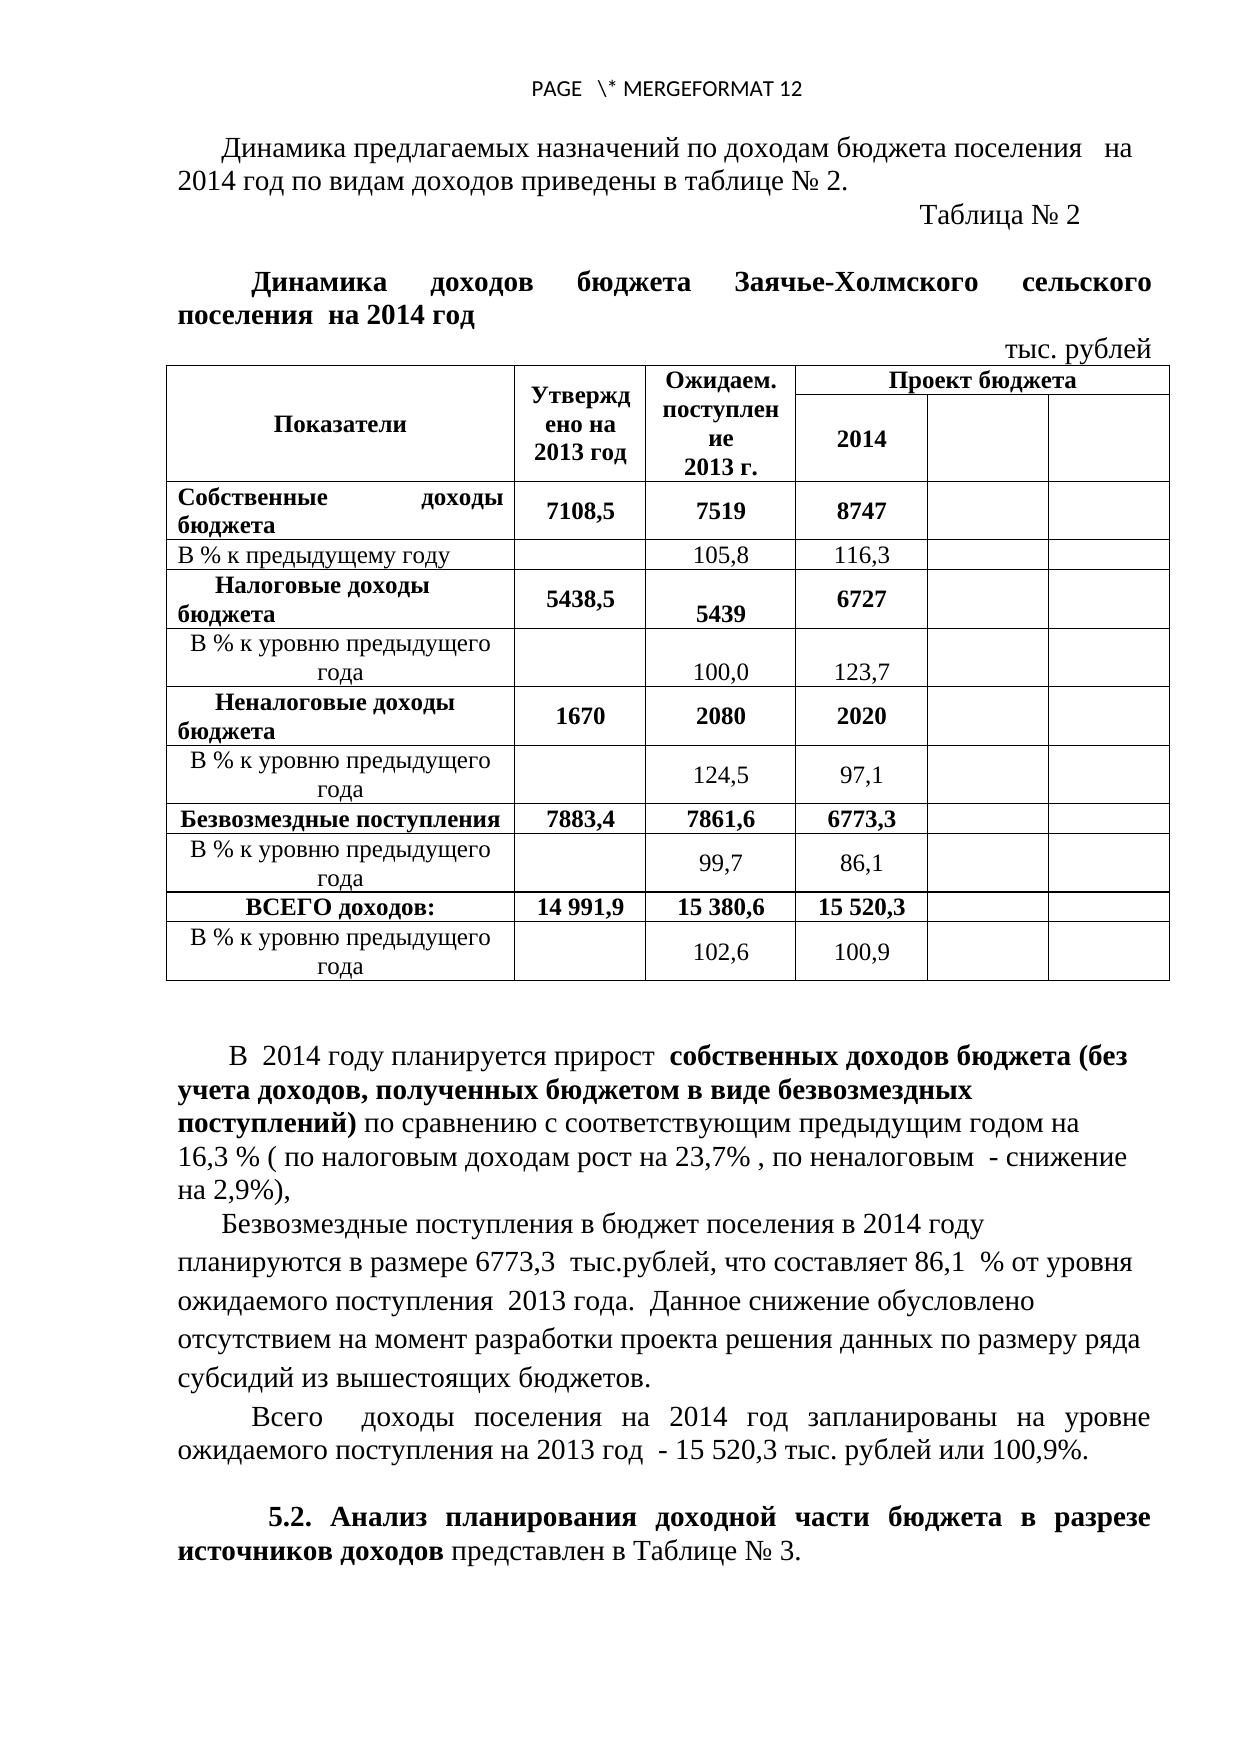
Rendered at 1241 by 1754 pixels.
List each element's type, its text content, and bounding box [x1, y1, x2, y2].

table_cell 1670 [515, 687, 645, 744]
table_header Проект бюджета [796, 366, 1169, 394]
table_cell 105,8 [646, 540, 795, 569]
table_header Утверждено на 2013 год [515, 366, 645, 481]
text Безвозмездные поступления в бюджет поселения в 2014 году планируются в размере 6773,3 тыс.рублей, что составляет 86,1 % от уровня ожидаемого поступления 2013 года. Данное снижение обусловлено отсутствием на момент разработки проекта решения данных по размеру ряда субсидий из вышестоящих бюджетов. [177, 1206, 1152, 1394]
table_cell [1049, 482, 1169, 539]
table_header Показатели [167, 366, 514, 481]
table_cell [928, 804, 1048, 833]
table_cell 7108,5 [515, 482, 645, 539]
table_cell 100,0 [646, 629, 795, 686]
table_cell [928, 482, 1048, 539]
table_cell 7883,4 [515, 804, 645, 833]
table_cell Налоговые доходы бюджета [167, 570, 514, 627]
table_cell [515, 834, 645, 891]
text Динамика доходов бюджета Заячье-Холмского сельского поселения на 2014 год [177, 264, 1152, 331]
table_cell [515, 922, 645, 980]
table_cell 2014 [796, 395, 927, 481]
table_cell 124,5 [646, 746, 795, 803]
table_cell В % к уровню предыдущего года [167, 834, 514, 891]
table_cell [928, 629, 1048, 686]
table_cell 8747 [796, 482, 927, 539]
table_cell 7861,6 [646, 804, 795, 833]
text В 2014 году планируется прирост собственных доходов бюджета (без учета доходов, полученных бюджетом в виде безвозмездных поступлений) по сравнению с соответствующим предыдущим годом на 16,3 % ( по налоговым доходам рост на 23,7% , по неналоговым - снижение на 2,9%), [177, 1038, 1152, 1206]
table_cell [928, 540, 1048, 569]
table_cell В % к уровню предыдущего года [167, 746, 514, 803]
table_cell Безвозмездные поступления [167, 804, 514, 833]
table_cell [928, 922, 1048, 980]
table_cell [515, 629, 645, 686]
table_cell [1049, 834, 1169, 891]
table_cell Неналоговые доходы бюджета [167, 687, 514, 744]
table_cell В % к уровню предыдущего года [167, 922, 514, 980]
table_cell [1049, 629, 1169, 686]
text Таблица № 2 [177, 197, 1152, 230]
table_header Ожидаем. поступление 2013 г. [646, 366, 795, 481]
table_cell 5439 [646, 570, 795, 627]
text тыс. рублей [177, 331, 1152, 364]
table_cell [928, 570, 1048, 627]
table_cell 15 380,6 [646, 893, 795, 921]
table_cell [928, 687, 1048, 744]
table_cell [515, 746, 645, 803]
table_cell [928, 746, 1048, 803]
table_cell [1049, 395, 1169, 481]
table_cell 2020 [796, 687, 927, 744]
table_cell [1049, 570, 1169, 627]
text 5.2. Анализ планирования доходной части бюджета в разрезе источников доходов представлен в Таблице № 3. [177, 1499, 1152, 1566]
table_cell 2080 [646, 687, 795, 744]
table_cell [1049, 893, 1169, 921]
table_cell [1049, 687, 1169, 744]
table_cell 14 991,9 [515, 893, 645, 921]
table_cell [1049, 922, 1169, 980]
table_cell В % к уровню предыдущего года [167, 629, 514, 686]
table_cell 123,7 [796, 629, 927, 686]
table_cell 6773,3 [796, 804, 927, 833]
text Всего доходы поселения на 2014 год запланированы на уровне ожидаемого поступления на 2013 год - 15 520,3 тыс. рублей или 100,9%. [177, 1399, 1152, 1466]
table_cell Собственные доходы бюджета [167, 482, 514, 539]
table_cell ВСЕГО доходов: [167, 893, 514, 921]
table_cell 116,3 [796, 540, 927, 569]
table_cell [928, 395, 1048, 481]
table_cell В % к предыдущему году [167, 540, 514, 569]
table_cell 5438,5 [515, 570, 645, 627]
table_cell 102,6 [646, 922, 795, 980]
table_cell 15 520,3 [796, 893, 927, 921]
table_cell 100,9 [796, 922, 927, 980]
table_cell [515, 540, 645, 569]
table_cell 86,1 [796, 834, 927, 891]
table_cell 7519 [646, 482, 795, 539]
table_cell [928, 893, 1048, 921]
table_cell [928, 834, 1048, 891]
table_cell [1049, 804, 1169, 833]
table_cell 6727 [796, 570, 927, 627]
table_cell 97,1 [796, 746, 927, 803]
table_cell [1049, 540, 1169, 569]
table_cell [1049, 746, 1169, 803]
table_cell 99,7 [646, 834, 795, 891]
text Динамика предлагаемых назначений по доходам бюджета поселения на 2014 год по видам доходов приведены в таблице № 2. [177, 130, 1152, 197]
